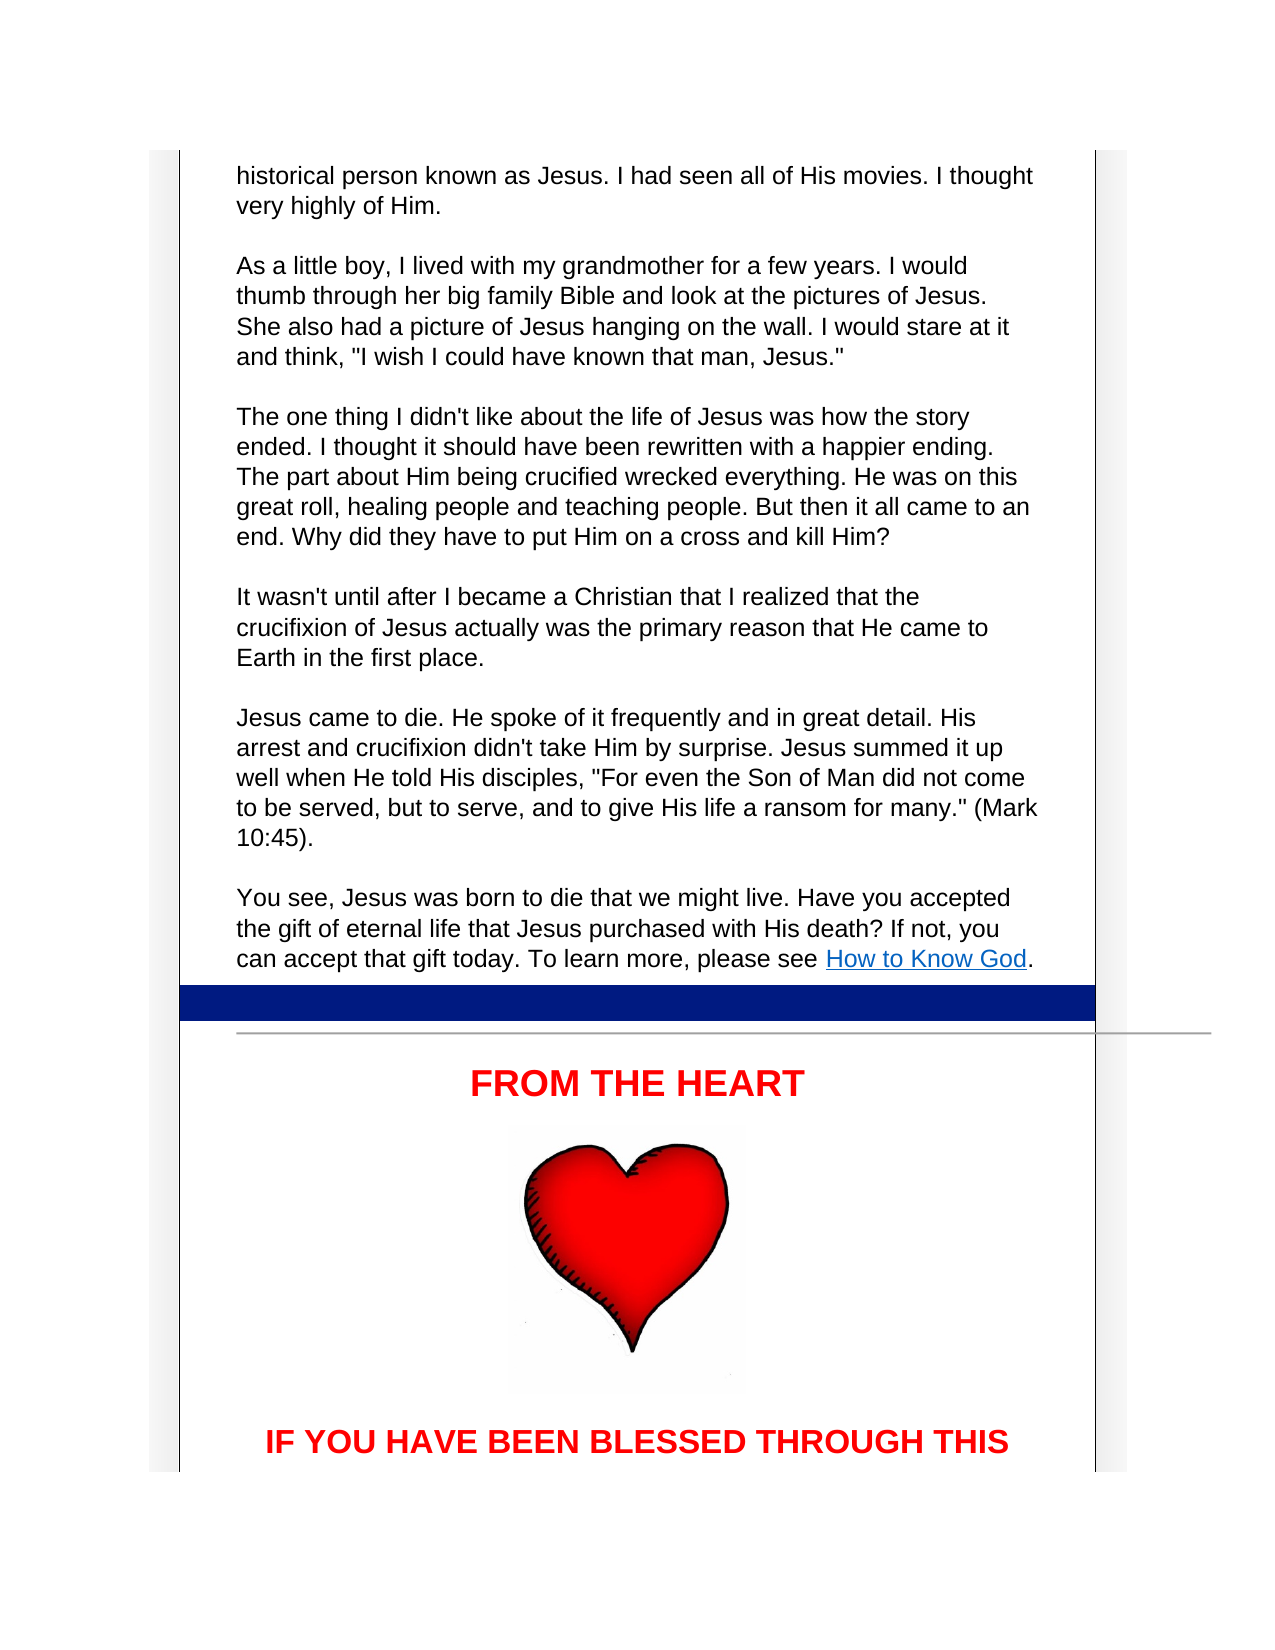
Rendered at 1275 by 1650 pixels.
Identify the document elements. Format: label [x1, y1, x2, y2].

picture [508, 1125, 746, 1394]
